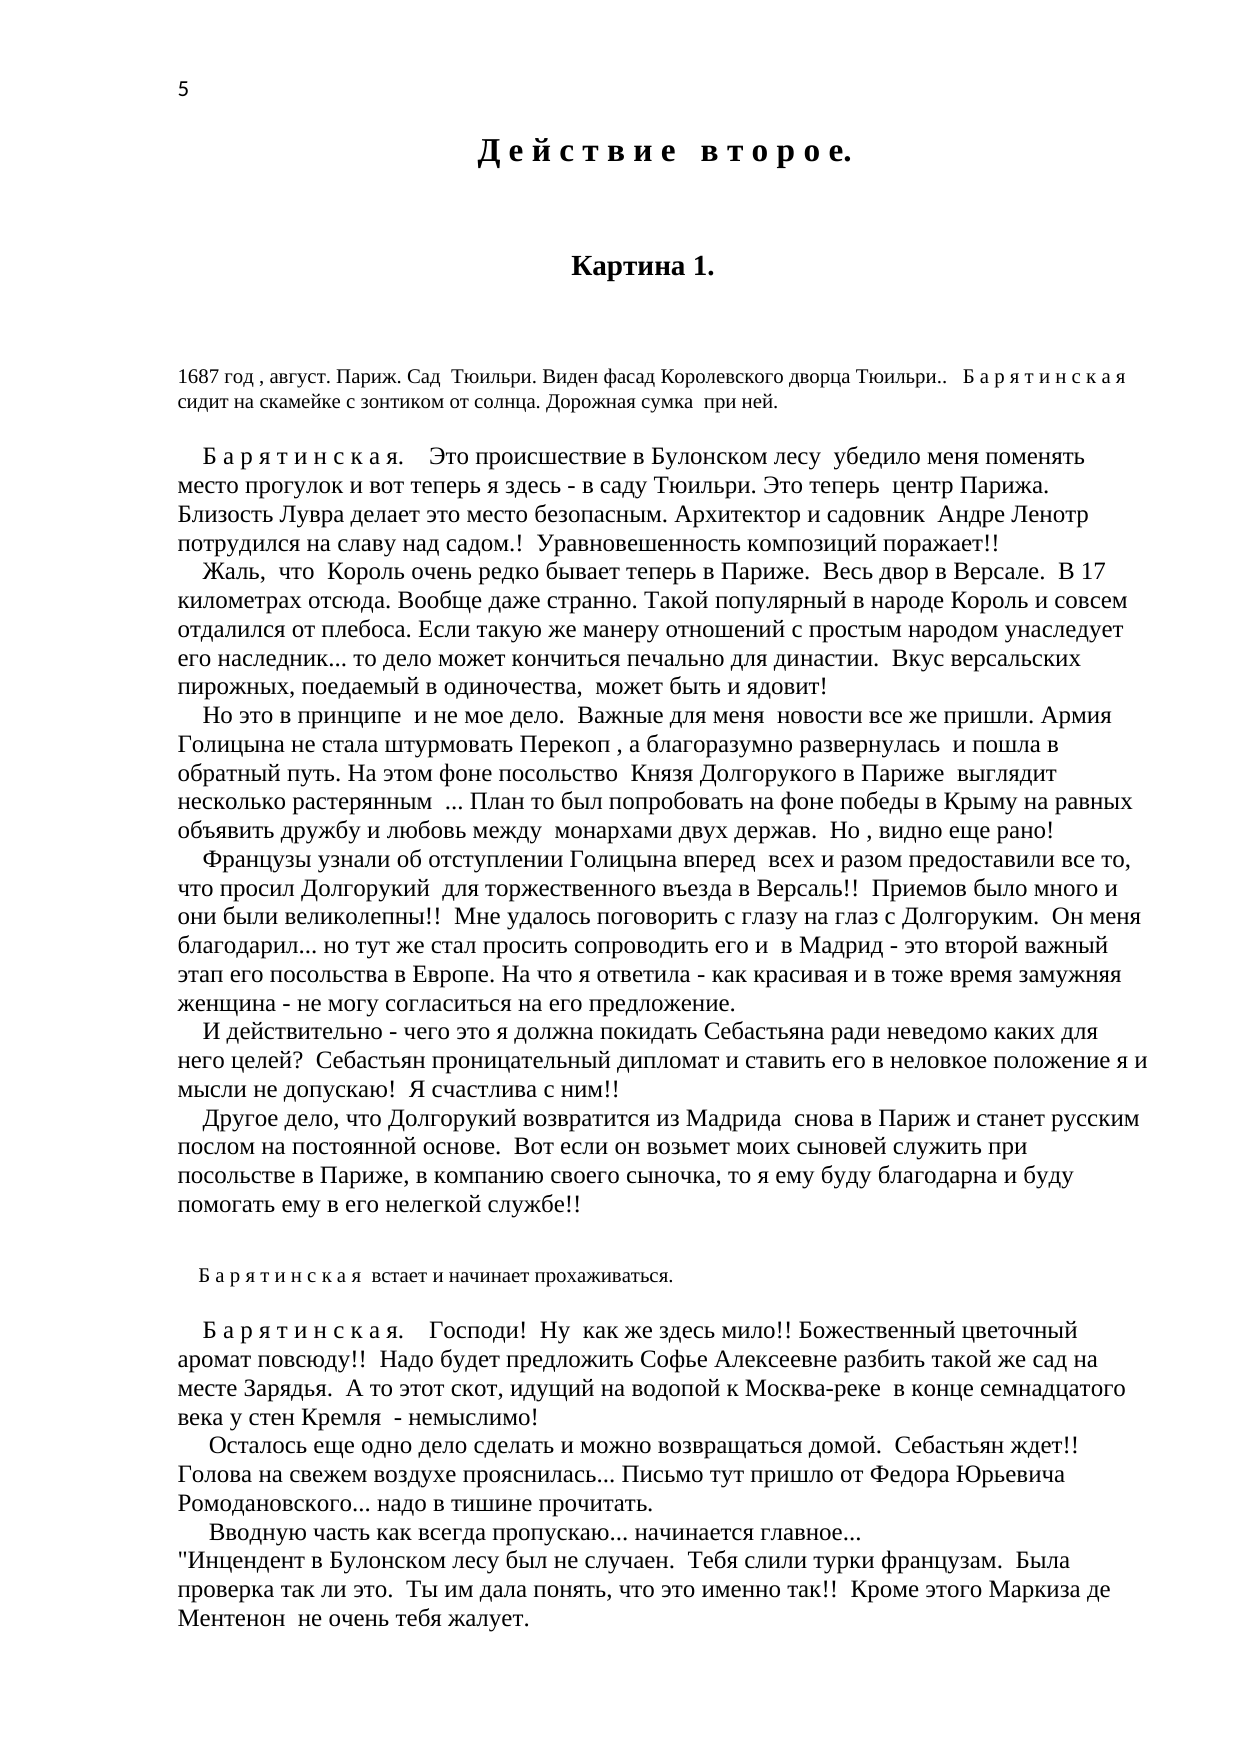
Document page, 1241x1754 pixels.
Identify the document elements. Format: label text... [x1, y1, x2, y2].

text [177, 1238, 1152, 1632]
text Д е й с т в и е в т о р о е. [177, 130, 1152, 168]
text 1687 год , август. Париж. Сад Тюильри. Виден фасад Королевского дворца Тюильри.. Б а р я т и н с к а я сидит на скамейке с зонтиком от солнца. Дорожная сумка при ней. Б а р я т и н с к а я. Это происшествие в Булонском лесу убедило меня поменять место прогулок и вот теперь я здесь - в саду Тюильри. Это теперь центр Парижа. Близость Лувра делает это место безопасным. Архитектор и садовник Андре Ленотр потрудился на славу над садом.! Уравновешенность композиций поражает!! Жаль, что Король очень редко бывает теперь в Париже. Весь двор в Версале. В 17 километрах отсюда. Вообще даже странно. Такой популярный в народе Король и совсем отдалился от плебоса. Если такую же манеру отношений с простым народом унаследует его наследник... то дело может кончиться печально для династии. Вкус версальских пирожных, поедаемый в одиночества, может быть и ядовит! Но это в принципе и не мое дело. Важные для меня новости все же пришли. Армия Голицына не стала штурмовать Перекоп , а благоразумно развернулась и пошла в обратный путь. На этом фоне посольство Князя Долгорукого в Париже выглядит несколько растерянным ... План то был попробовать на фоне победы в Крыму на равных объявить дружбу и любовь между монархами двух держав. Но , видно еще рано! Французы узнали об отступлении Голицына вперед всех и разом предоставили все то, что просил Долгорукий для торжественного въезда в Версаль!! Приемов было много и они были великолепны!! Мне удалось поговорить с глазу на глаз с Долгоруким. Он меня благодарил... но тут же стал просить сопроводить его и в Мадрид - это второй важный этап его посольства в Европе. На что я ответила - как красивая и в тоже время замужняя женщина - не могу согласиться на его предложение. И действительно - чего это я должна покидать Себастьяна ради неведомо каких для него целей? Себастьян проницательный дипломат и ставить его в неловкое положение я и мысли не допускаю! Я счастлива с ним!! Другое дело, что Долгорукий возвратится из Мадрида снова в Париж и станет русским послом на постоянной основе. Вот если он возьмет моих сыновей служить при посольстве в Париже, в компанию своего сыночка, то я ему буду благодарна и буду помогать ему в его нелегкой службе!! [177, 364, 1152, 1218]
text Картина 1. [177, 248, 1152, 344]
